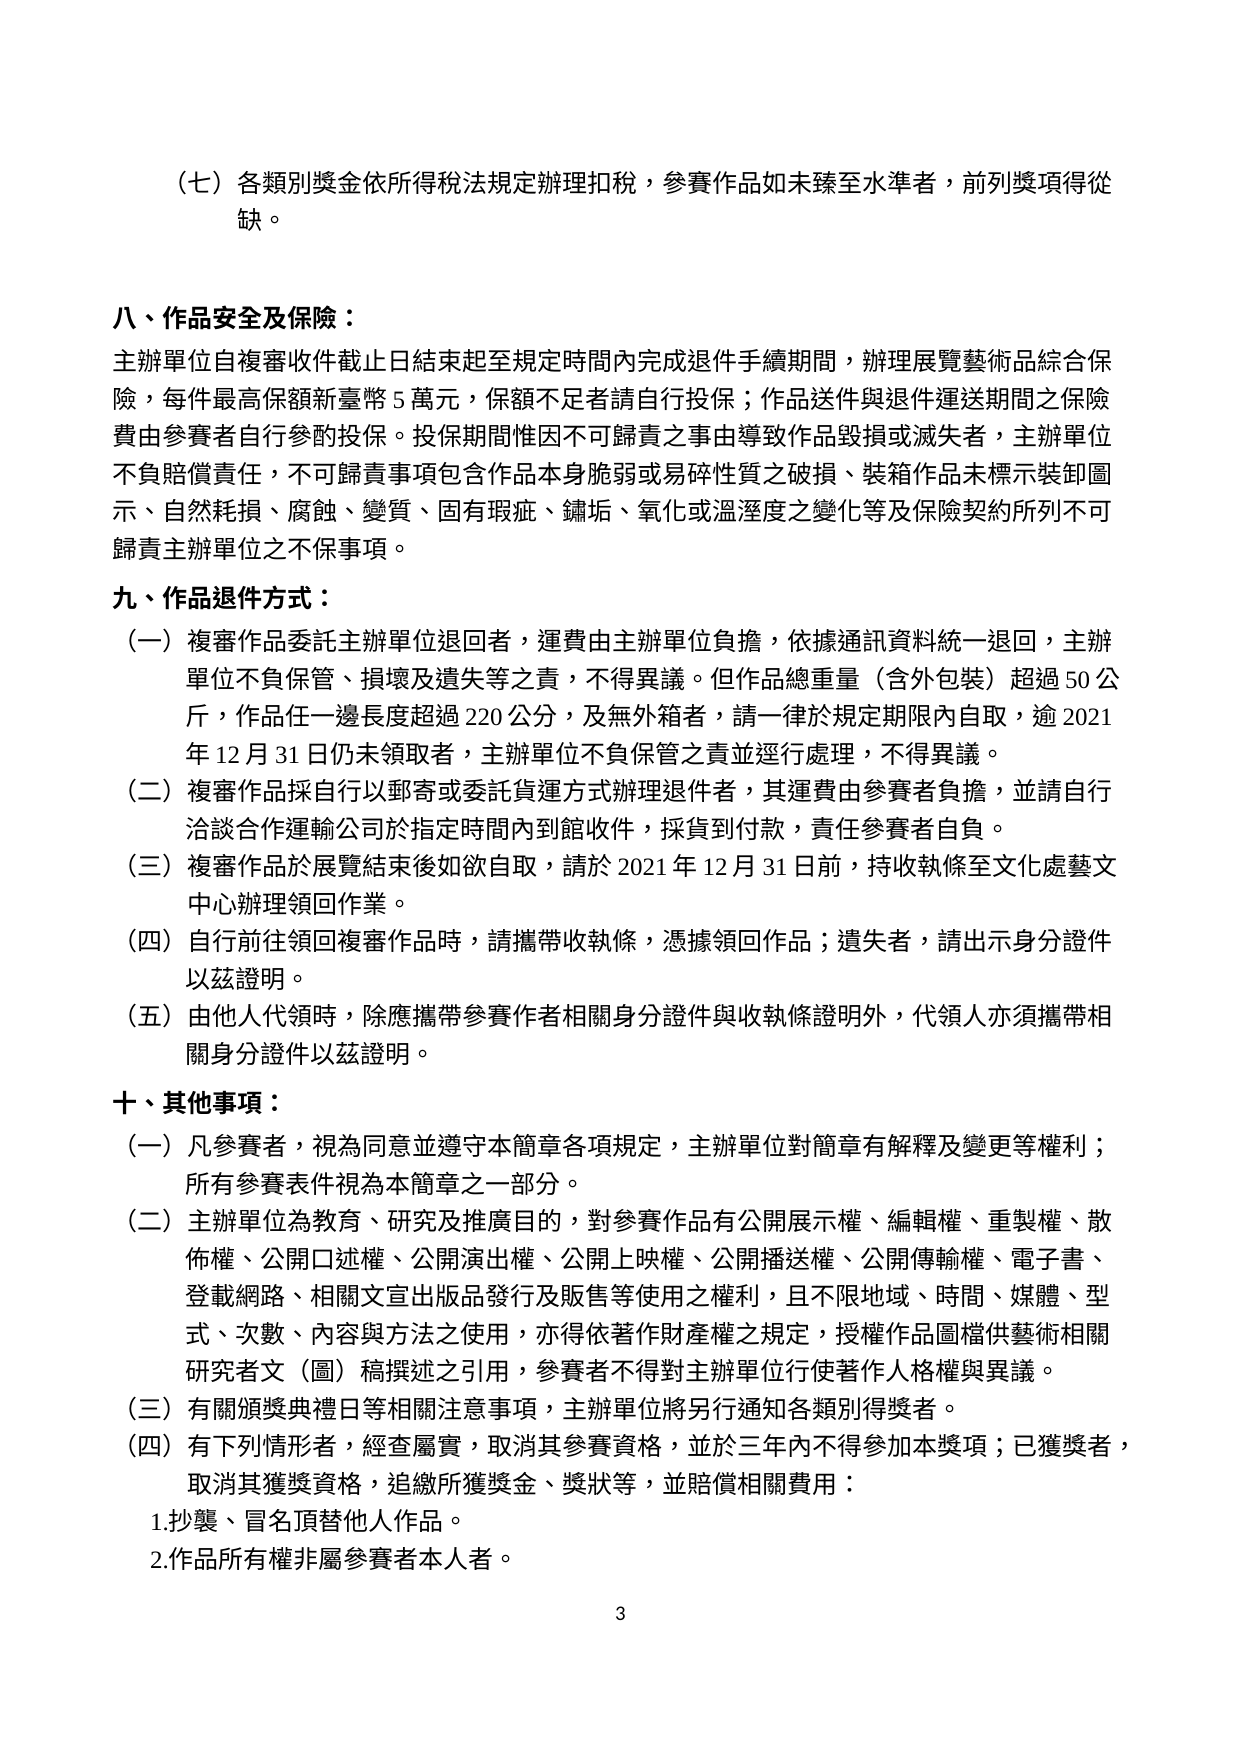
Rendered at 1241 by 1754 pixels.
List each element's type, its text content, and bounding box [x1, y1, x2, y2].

text （一）凡參賽者，視為同意並遵守本簡章各項規定，主辦單位對簡章有解釋及變更等權利；所有參賽表件視為本簡章之一部分。 [112, 1126, 1128, 1201]
subtitle 八、作品安全及保險： [112, 297, 1128, 335]
text （四）有下列情形者，經查屬實，取消其參賽資格，並於三年內不得參加本獎項；已獲獎者，取消其獲獎資格，追繳所獲獎金、獎狀等，並賠償相關費用： [112, 1426, 1128, 1501]
title 主辦單位自複審收件截止日結束起至規定時間內完成退件手續期間，辦理展覽藝術品綜合保險，每件最高保額新臺幣5萬元，保額不足者請自行投保；作品送件與退件運送期間之保險費由參賽者自行參酌投保。投保期間惟因不可歸責之事由導致作品毀損或滅失者，主辦單位不負賠償責任，不可歸責事項包含作品本身脆弱或易碎性質之破損、裝箱作品未標示裝卸圖示、自然耗損、腐蝕、變質、固有瑕疵、鏽垢、氧化或溫溼度之變化等及保險契約所列不可歸責主辦單位之不保事項。 [112, 341, 1128, 566]
text 2.作品所有權非屬參賽者本人者。 [112, 1539, 1128, 1576]
text （二）主辦單位為教育、研究及推廣目的，對參賽作品有公開展示權、編輯權、重製權、散佈權、公開口述權、公開演出權、公開上映權、公開播送權、公開傳輸權、電子書、登載網路、相關文宣出版品發行及販售等使用之權利，且不限地域、時間、媒體、型式、次數、內容與方法之使用，亦得依著作財產權之規定，授權作品圖檔供藝術相關研究者文（圖）稿撰述之引用，參賽者不得對主辦單位行使著作人格權與異議。 [112, 1201, 1128, 1389]
subtitle 九、作品退件方式： [112, 577, 1128, 615]
text （七）各類別獎金依所得稅法規定辦理扣稅，參賽作品如未臻至水準者，前列獎項得從缺。 [162, 162, 1128, 237]
text 1.抄襲、冒名頂替他人作品。 [150, 1501, 1128, 1539]
text （四）自行前往領回複審作品時，請攜帶收執條，憑據領回作品；遺失者，請出示身分證件以茲證明。 [112, 921, 1128, 996]
text （一）複審作品委託主辦單位退回者，運費由主辦單位負擔，依據通訊資料統一退回，主辦單位不負保管、損壞及遺失等之責，不得異議。但作品總重量（含外包裝）超過50公斤，作品任一邊長度超過220公分，及無外箱者，請一律於規定期限內自取，逾2021年12月31日仍未領取者，主辦單位不負保管之責並逕行處理，不得異議。 [112, 621, 1128, 771]
text （三）有關頒獎典禮日等相關注意事項，主辦單位將另行通知各類別得獎者。 [112, 1389, 1128, 1426]
text （五）由他人代領時，除應攜帶參賽作者相關身分證件與收執條證明外，代領人亦須攜帶相關身分證件以茲證明。 [112, 996, 1128, 1071]
subtitle 十、其他事項： [112, 1082, 1128, 1120]
text （二）複審作品採自行以郵寄或委託貨運方式辦理退件者，其運費由參賽者負擔，並請自行洽談合作運輸公司於指定時間內到館收件，採貨到付款，責任參賽者自負。 [112, 771, 1128, 846]
text （三）複審作品於展覽結束後如欲自取，請於2021年12月31日前，持收執條至文化處藝文中心辦理領回作業。 [112, 846, 1128, 921]
